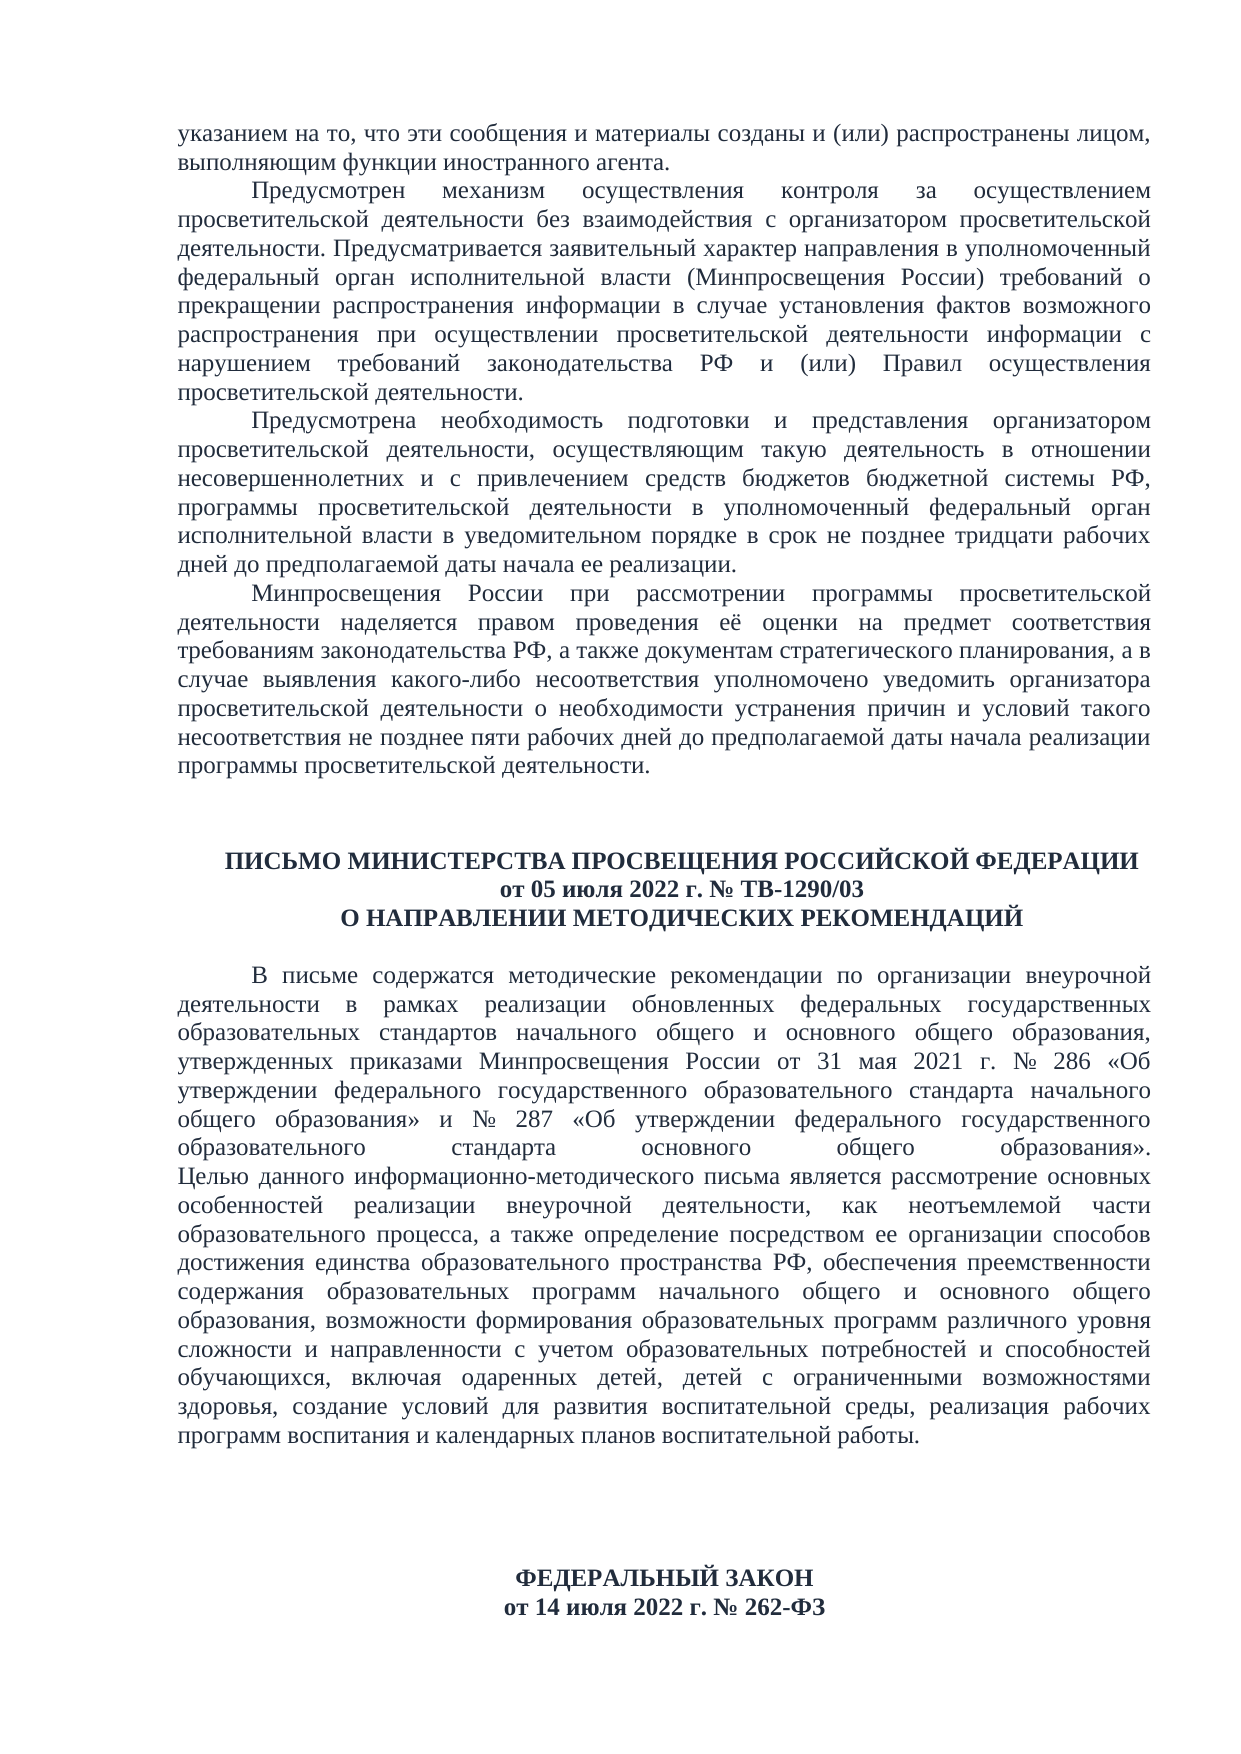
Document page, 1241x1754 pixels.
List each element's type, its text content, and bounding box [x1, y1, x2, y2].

text от 14 июля 2022 г. № 262-ФЗ [177, 1592, 1152, 1621]
text ФЕДЕРАЛЬНЫЙ ЗАКОН [177, 1563, 1152, 1592]
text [177, 118, 1152, 176]
text Предусмотрена необходимость подготовки и представления организатором просветительской деятельности, осуществляющим такую деятельность в отношении несовершеннолетних и с привлечением средств бюджетов бюджетной системы РФ, программы просветительской деятельности в уполномоченный федеральный орган исполнительной власти в уведомительном порядке в срок не позднее тридцати рабочих дней до предполагаемой даты начала ее реализации. [177, 406, 1152, 578]
text Предусмотрен механизм осуществления контроля за осуществлением просветительской деятельности без взаимодействия с организатором просветительской деятельности. Предусматривается заявительный характер направления в уполномоченный федеральный орган исполнительной власти (Минпросвещения России) требований о прекращении распространения информации в случае установления фактов возможного распространения при осуществлении просветительской деятельности информации с нарушением требований законодательства РФ и (или) Правил осуществления просветительской деятельности. [177, 176, 1152, 406]
text О НАПРАВЛЕНИИ МЕТОДИЧЕСКИХ РЕКОМЕНДАЦИЙ [177, 903, 1152, 932]
text В письме содержатся методические рекомендации по организации внеурочной деятельности в рамках реализации обновленных федеральных государственных образовательных стандартов начального общего и основного общего образования, утвержденных приказами Минпросвещения России от 31 мая 2021 г. № 286 «Об утверждении федерального государственного образовательного стандарта начального общего образования» и № 287 «Об утверждении федерального государственного образовательного стандарта основного общего образования». Целью данного информационно-методического письма является рассмотрение основных особенностей реализации внеурочной деятельности, как неотъемлемой части образовательного процесса, а также определение посредством ее организации способов достижения единства образовательного пространства РФ, обеспечения преемственности содержания образовательных программ начального общего и основного общего образования, возможности формирования образовательных программ различного уровня сложности и направленности с учетом образовательных потребностей и способностей обучающихся, включая одаренных детей, детей с ограниченными возможностями здоровья, создание условий для развития воспитательной среды, реализация рабочих программ воспитания и календарных планов воспитательной работы. [177, 960, 1152, 1449]
text ПИСЬМО МИНИСТЕРСТВА ПРОСВЕЩЕНИЯ РОССИЙСКОЙ ФЕДЕРАЦИИ [177, 846, 1152, 874]
text Минпросвещения России при рассмотрении программы просветительской деятельности наделяется правом проведения её оценки на предмет соответствия требованиям законодательства РФ, а также документам стратегического планирования, а в случае выявления какого-либо несоответствия уполномочено уведомить организатора просветительской деятельности о необходимости устранения причин и условий такого несоответствия не позднее пяти рабочих дней до предполагаемой даты начала реализации программы просветительской деятельности. [177, 578, 1152, 779]
text от 05 июля 2022 г. № ТВ-1290/03 [177, 874, 1152, 903]
